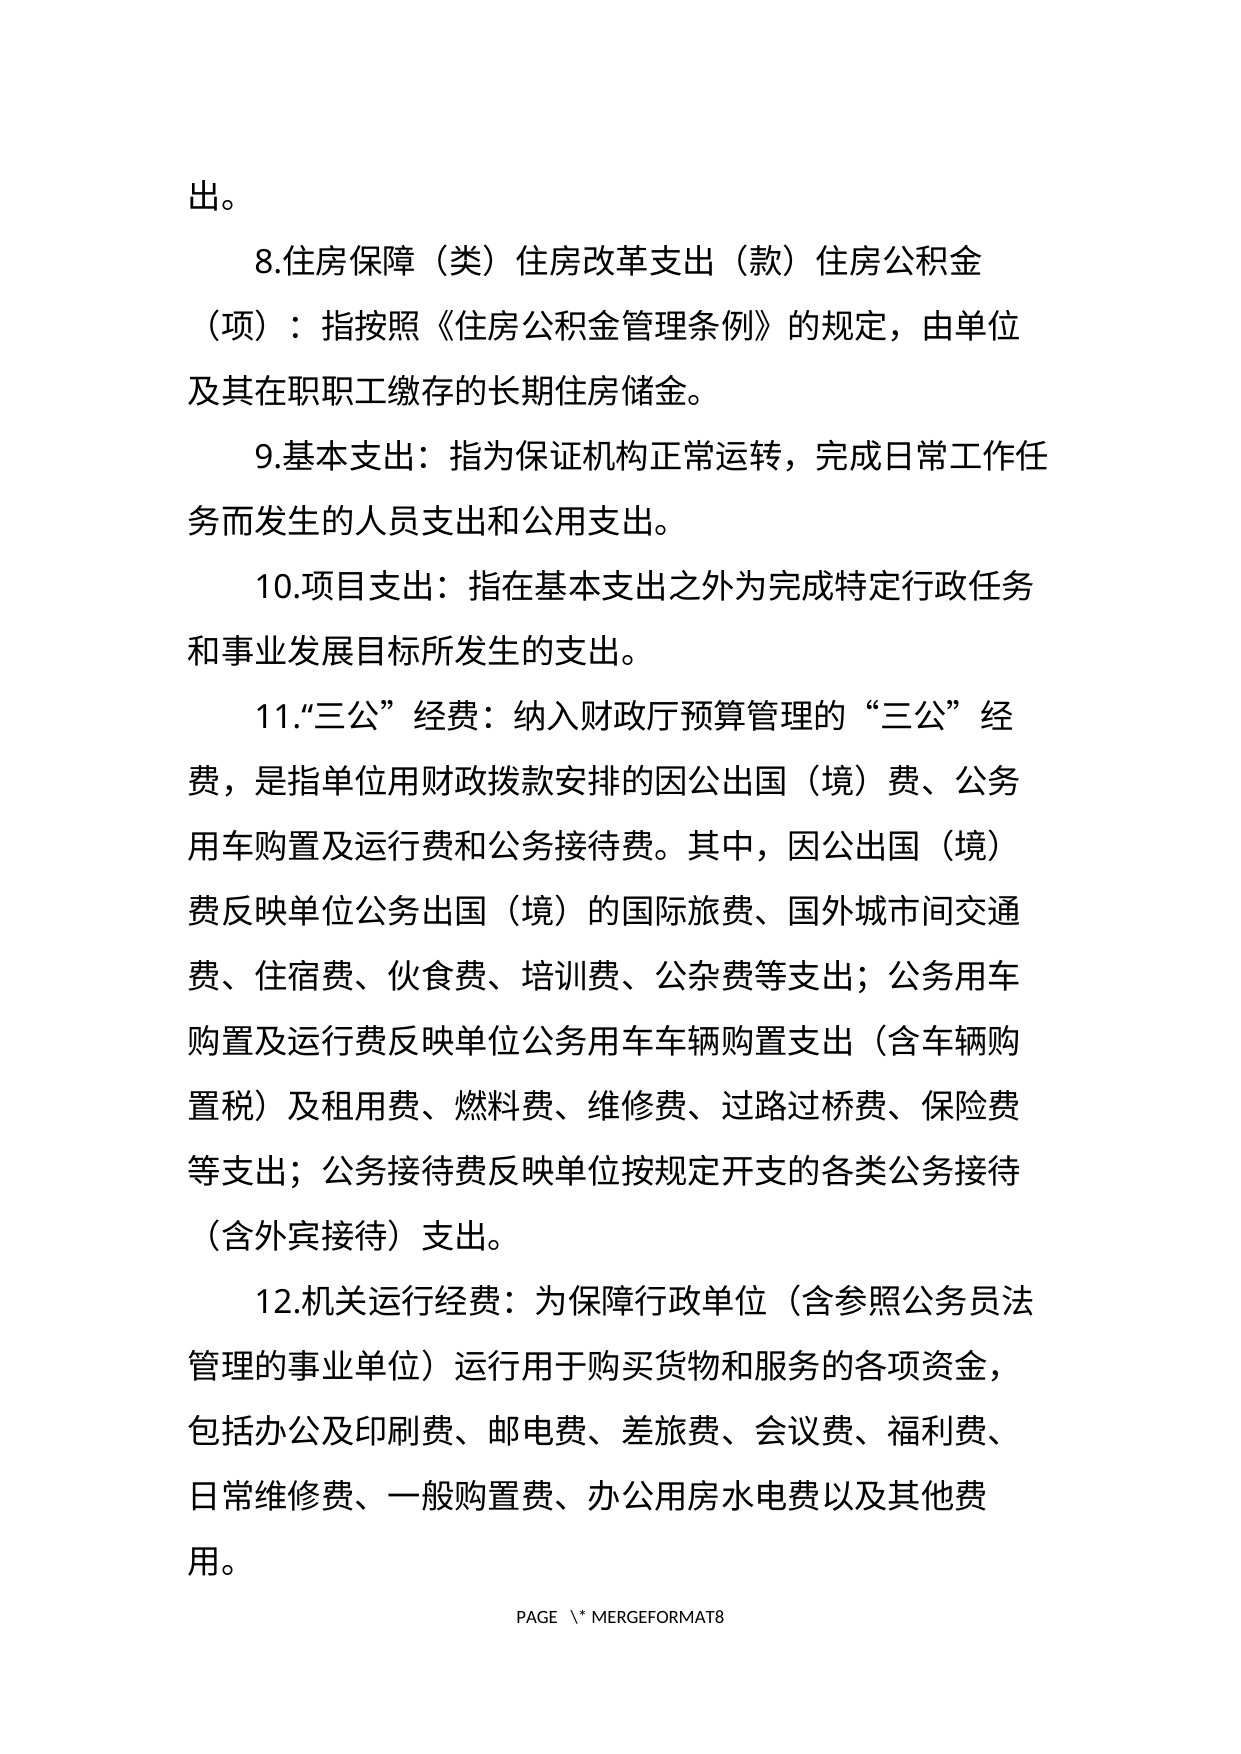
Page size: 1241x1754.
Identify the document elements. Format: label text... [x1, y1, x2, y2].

list 11.“三公”经费：纳入财政厅预算管理的“三公”经费，是指单位用财政拨款安排的因公出国（境）费、公务用车购置及运行费和公务接待费。其中，因公出国（境）费反映单位公务出国（境）的国际旅费、国外城市间交通费、住宿费、伙食费、培训费、公杂费等支出；公务用车购置及运行费反映单位公务用车车辆购置支出（含车辆购置税）及租用费、燃料费、维修费、过路过桥费、保险费等支出；公务接待费反映单位按规定开支的各类公务接待（含外宾接待）支出。 [187, 682, 1053, 1267]
list 9.基本支出：指为保证机构正常运转，完成日常工作任务而发生的人员支出和公用支出。 [187, 422, 1053, 552]
list 10.项目支出：指在基本支出之外为完成特定行政任务和事业发展目标所发生的支出。 [187, 552, 1053, 682]
text 12.机关运行经费：为保障行政单位（含参照公务员法管理的事业单位）运行用于购买货物和服务的各项资金，包括办公及印刷费、邮电费、差旅费、会议费、福利费、日常维修费、一般购置费、办公用房水电费以及其他费用。 [187, 1267, 1053, 1592]
list 8.住房保障（类）住房改革支出（款）住房公积金（项）：指按照《住房公积金管理条例》的规定，由单位及其在职职工缴存的长期住房储金。 [187, 227, 1053, 422]
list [187, 162, 1053, 227]
